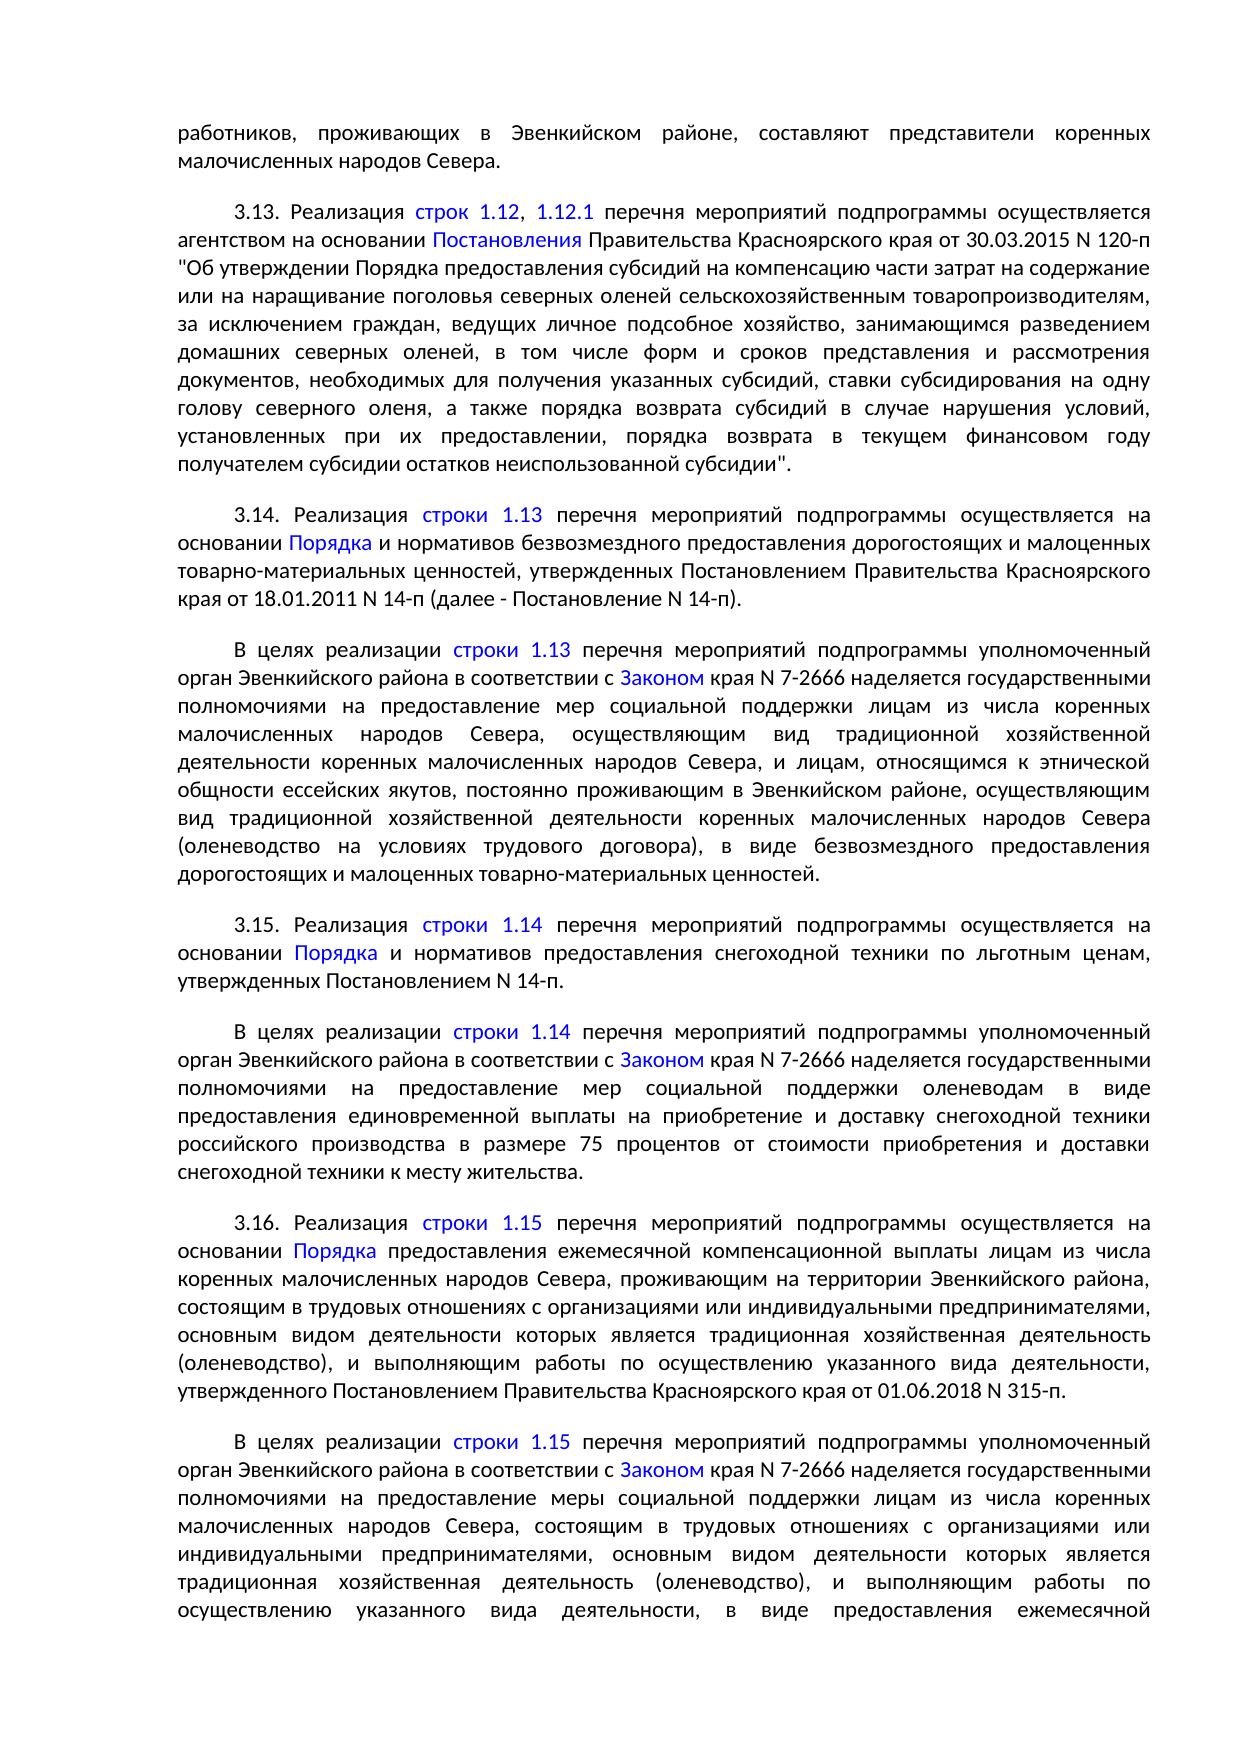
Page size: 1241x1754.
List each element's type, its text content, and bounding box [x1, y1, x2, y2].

text 3.16. Реализация строки 1.15 перечня мероприятий подпрограммы осуществляется на основании Порядка предоставления ежемесячной компенсационной выплаты лицам из числа коренных малочисленных народов Севера, проживающим на территории Эвенкийского района, состоящим в трудовых отношениях с организациями или индивидуальными предпринимателями, основным видом деятельности которых является традиционная хозяйственная деятельность (оленеводство), и выполняющим работы по осуществлению указанного вида деятельности, утвержденного Постановлением Правительства Красноярского края от 01.06.2018 N 315-п. [177, 1208, 1152, 1404]
text В целях реализации строки 1.14 перечня мероприятий подпрограммы уполномоченный орган Эвенкийского района в соответствии с Законом края N 7-2666 наделяется государственными полномочиями на предоставление мер социальной поддержки оленеводам в виде предоставления единовременной выплаты на приобретение и доставку снегоходной техники российского производства в размере 75 процентов от стоимости приобретения и доставки снегоходной техники к месту жительства. [177, 1017, 1152, 1185]
text 3.15. Реализация строки 1.14 перечня мероприятий подпрограммы осуществляется на основании Порядка и нормативов предоставления снегоходной техники по льготным ценам, утвержденных Постановлением N 14-п. [177, 910, 1152, 994]
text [177, 118, 1152, 174]
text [177, 1427, 1152, 1623]
text В целях реализации строки 1.13 перечня мероприятий подпрограммы уполномоченный орган Эвенкийского района в соответствии с Законом края N 7-2666 наделяется государственными полномочиями на предоставление мер социальной поддержки лицам из числа коренных малочисленных народов Севера, осуществляющим вид традиционной хозяйственной деятельности коренных малочисленных народов Севера, и лицам, относящимся к этнической общности ессейских якутов, постоянно проживающим в Эвенкийском районе, осуществляющим вид традиционной хозяйственной деятельности коренных малочисленных народов Севера (оленеводство на условиях трудового договора), в виде безвозмездного предоставления дорогостоящих и малоценных товарно-материальных ценностей. [177, 635, 1152, 887]
text 3.13. Реализация строк 1.12, 1.12.1 перечня мероприятий подпрограммы осуществляется агентством на основании Постановления Правительства Красноярского края от 30.03.2015 N 120-п "Об утверждении Порядка предоставления субсидий на компенсацию части затрат на содержание или на наращивание поголовья северных оленей сельскохозяйственным товаропроизводителям, за исключением граждан, ведущих личное подсобное хозяйство, занимающимся разведением домашних северных оленей, в том числе форм и сроков представления и рассмотрения документов, необходимых для получения указанных субсидий, ставки субсидирования на одну голову северного оленя, а также порядка возврата субсидий в случае нарушения условий, установленных при их предоставлении, порядка возврата в текущем финансовом году получателем субсидии остатков неиспользованной субсидии". [177, 197, 1152, 477]
text 3.14. Реализация строки 1.13 перечня мероприятий подпрограммы осуществляется на основании Порядка и нормативов безвозмездного предоставления дорогостоящих и малоценных товарно-материальных ценностей, утвержденных Постановлением Правительства Красноярского края от 18.01.2011 N 14-п (далее - Постановление N 14-п). [177, 500, 1152, 612]
